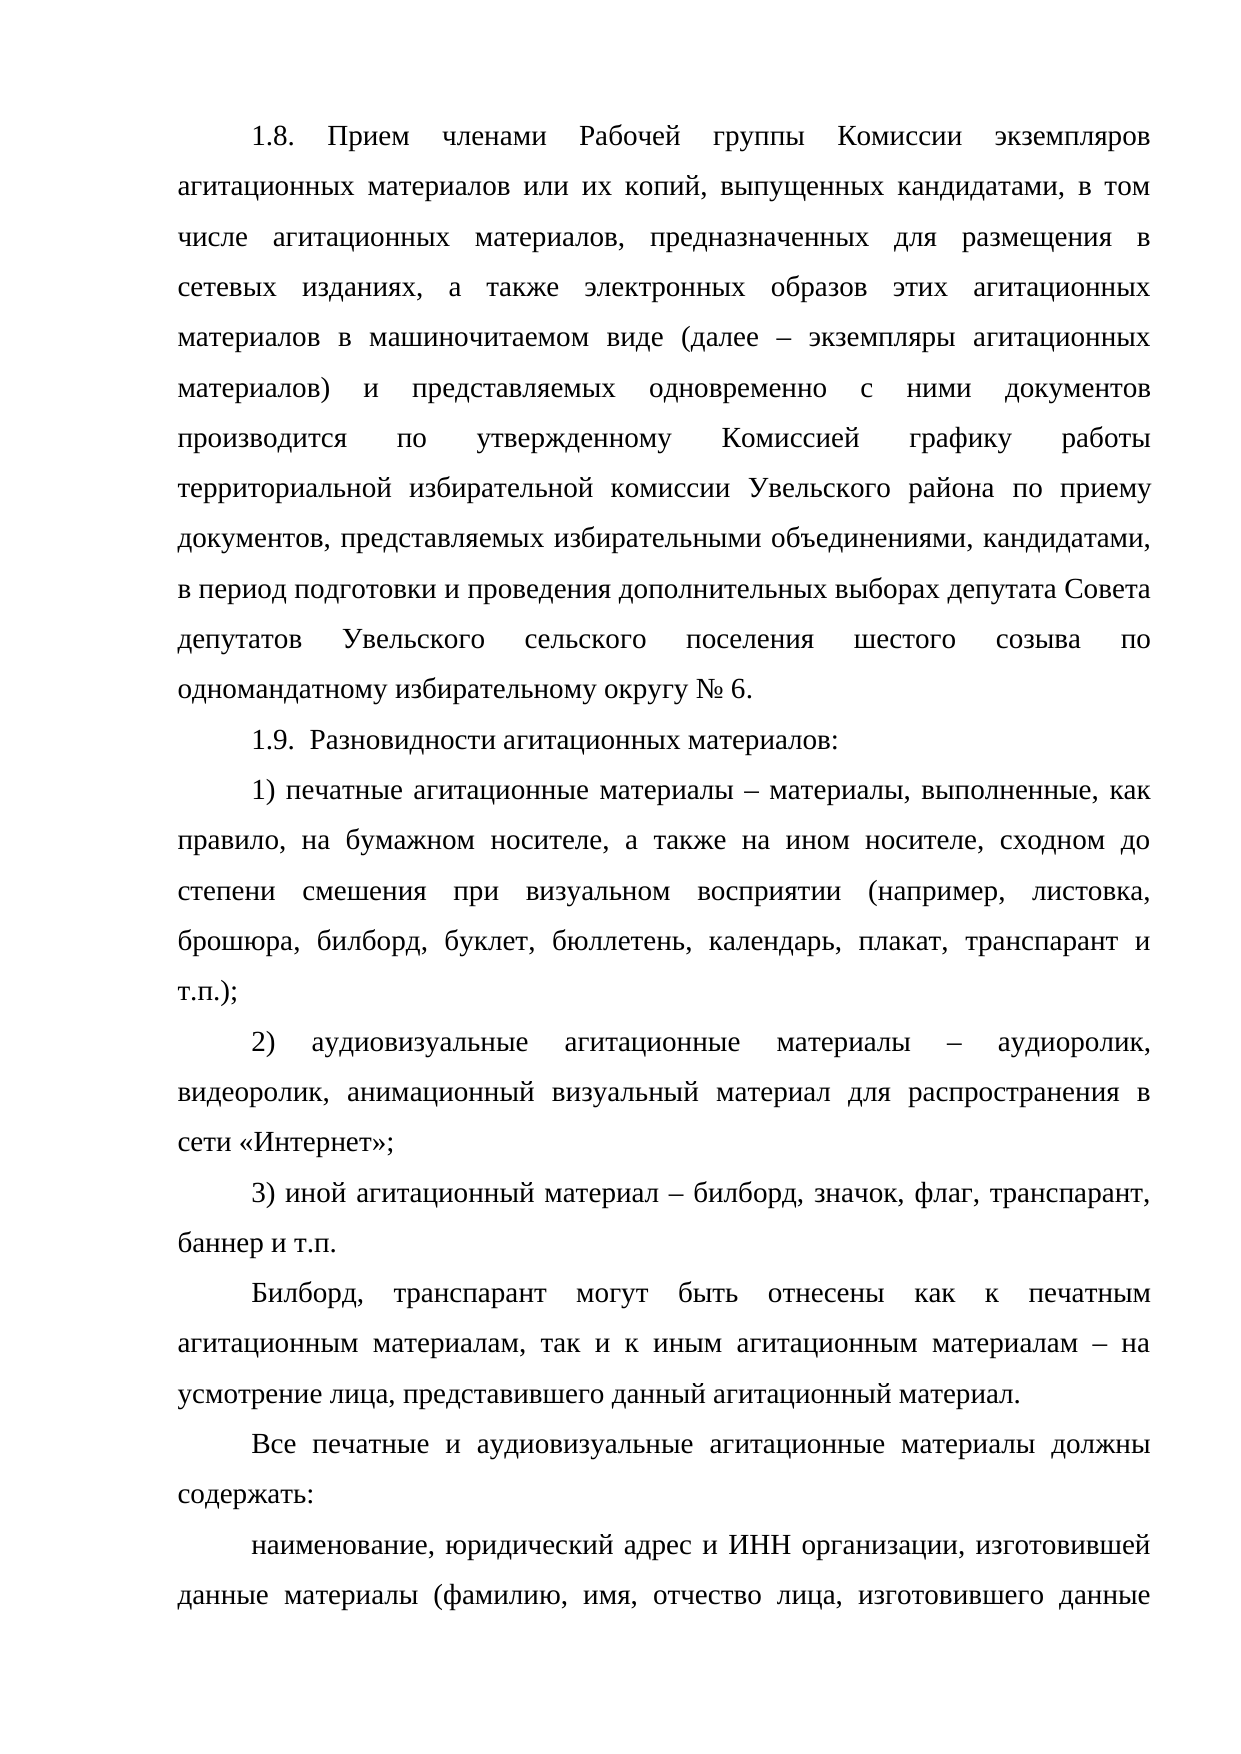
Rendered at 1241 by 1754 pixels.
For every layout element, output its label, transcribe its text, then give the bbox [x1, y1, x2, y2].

text Все печатные и аудиовизуальные агитационные материалы должны содержать: [177, 1426, 1152, 1510]
text 3) иной агитационный материал – билборд, значок, флаг, транспарант, баннер и т.п. [177, 1175, 1152, 1258]
text Билборд, транспарант могут быть отнесены как к печатным агитационным материалам, так и к иным агитационным материалам – на усмотрение лица, представившего данный агитационный материал. [177, 1275, 1152, 1409]
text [177, 1527, 1152, 1611]
text 1.9. Разновидности агитационных материалов: [177, 722, 1152, 755]
text 1.8. Прием членами Рабочей группы Комиссии экземпляров агитационных материалов или их копий, выпущенных кандидатами, в том числе агитационных материалов, предназначенных для размещения в сетевых изданиях, а также электронных образов этих агитационных материалов в машиночитаемом виде (далее – экземпляры агитационных материалов) и представляемых одновременно с ними документов производится по утвержденному Комиссией графику работы территориальной избирательной комиссии Увельского района по приему документов, представляемых избирательными объединениями, кандидатами, в период подготовки и проведения дополнительных выборах депутата Совета депутатов Увельского сельского поселения шестого созыва по одномандатному избирательному округу № 6. [177, 118, 1152, 705]
text 2) аудиовизуальные агитационные материалы – аудиоролик, видеоролик, анимационный визуальный материал для распространения в сети «Интернет»; [177, 1024, 1152, 1158]
text 1) печатные агитационные материалы – материалы, выполненные, как правило, на бумажном носителе, а также на ином носителе, сходном до степени смешения при визуальном восприятии (например, листовка, брошюра, билборд, буклет, бюллетень, календарь, плакат, транспарант и т.п.); [177, 772, 1152, 1007]
